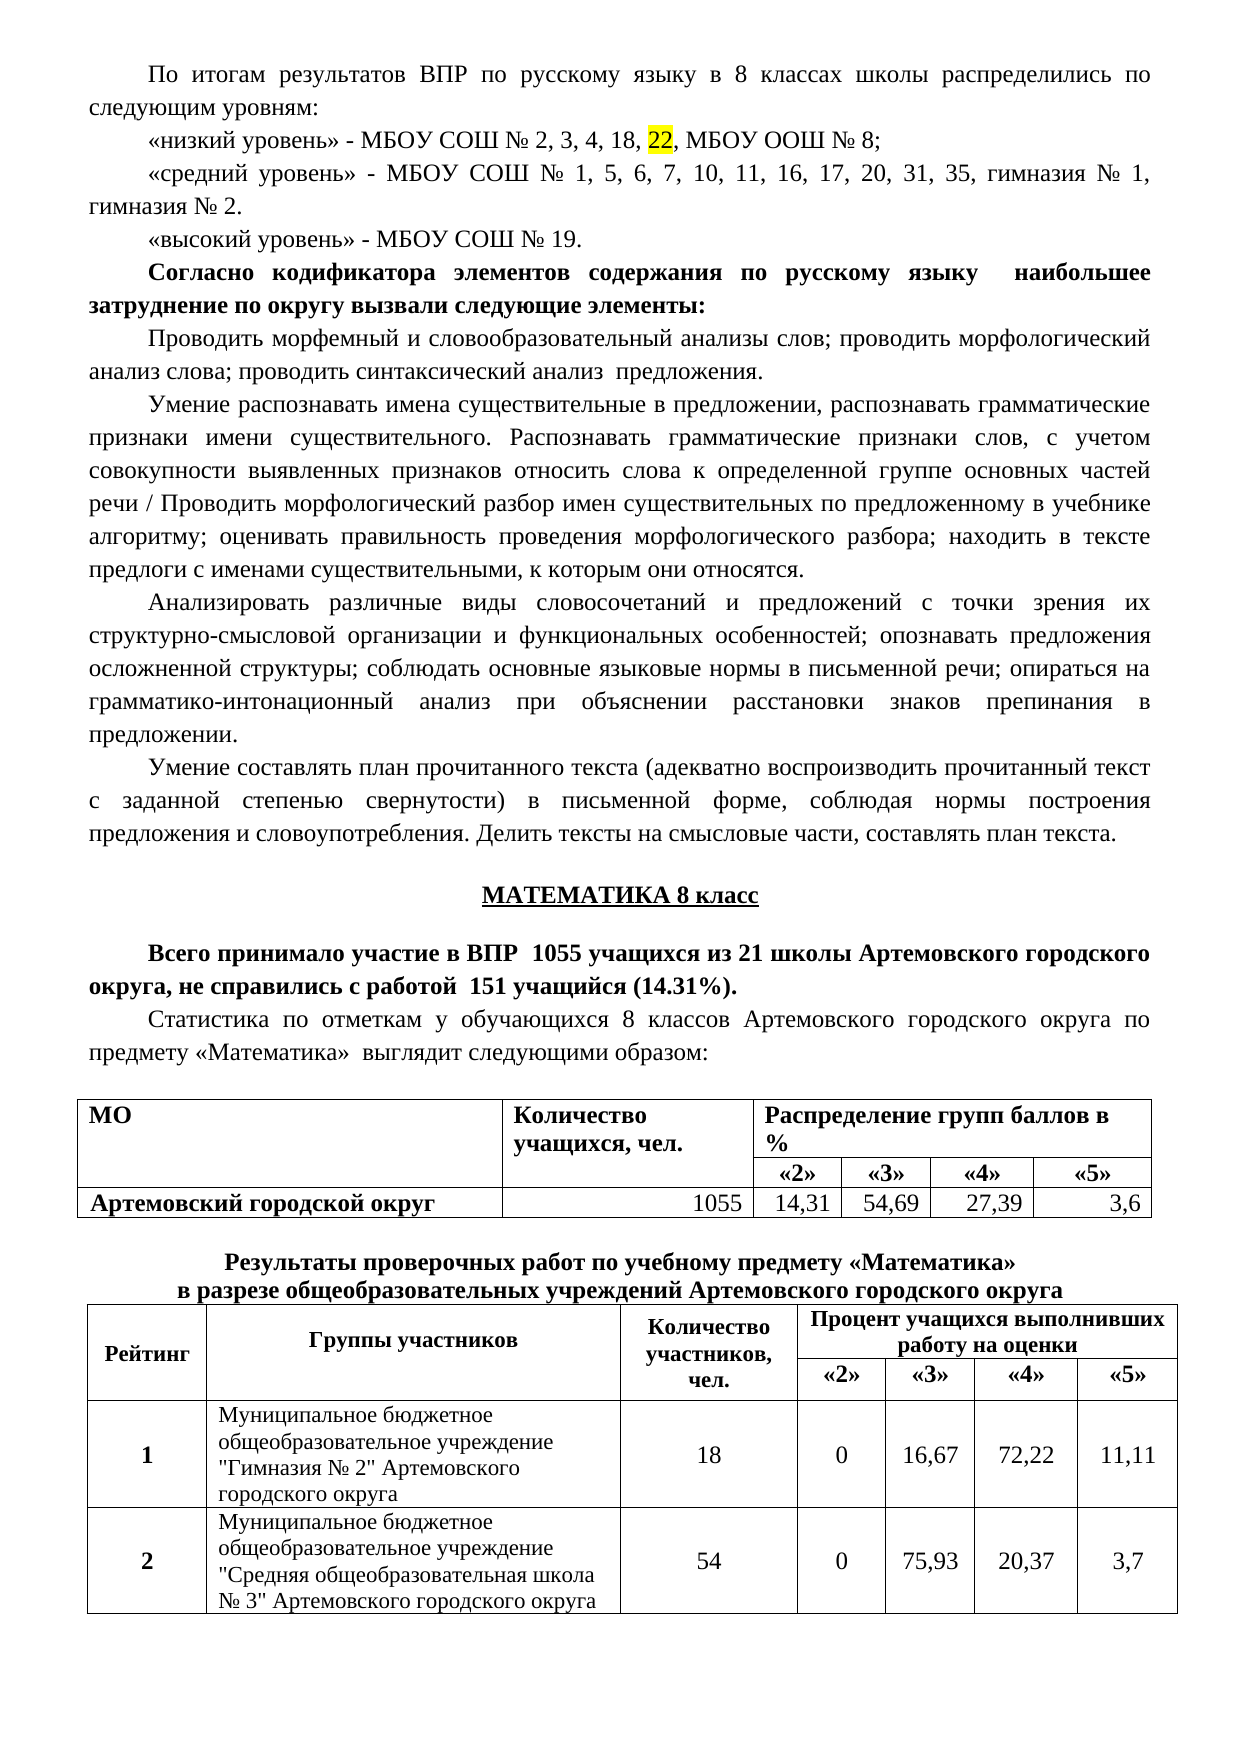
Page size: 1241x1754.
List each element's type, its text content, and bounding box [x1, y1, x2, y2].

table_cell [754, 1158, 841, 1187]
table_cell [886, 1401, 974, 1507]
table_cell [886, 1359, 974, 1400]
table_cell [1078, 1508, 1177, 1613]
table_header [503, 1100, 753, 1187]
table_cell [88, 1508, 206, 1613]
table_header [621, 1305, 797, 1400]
text Умение составлять план прочитанного текста (адекватно воспроизводить прочитанный текст с заданной степенью свернутости) в письменной форме, соблюдая нормы построения предложения и словоупотребления. Делить тексты на смысловые части, составлять план текста. [89, 752, 1152, 847]
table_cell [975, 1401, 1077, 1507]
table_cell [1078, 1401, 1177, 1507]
text По итогам результатов ВПР по русскому языку в 8 классах школы распределились по следующим уровням: [89, 59, 1152, 121]
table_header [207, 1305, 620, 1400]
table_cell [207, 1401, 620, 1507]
text Анализировать различные виды словосочетаний и предложений с точки зрения их структурно-смысловой организации и функциональных особенностей; опознавать предложения осложненной структуры; соблюдать основные языковые нормы в письменной речи; опираться на грамматико-интонационный анализ при объяснении расстановки знаков препинания в предложении. [89, 587, 1152, 748]
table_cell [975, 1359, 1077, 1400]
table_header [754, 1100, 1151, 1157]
text Проводить морфемный и словообразовательный анализы слов; проводить морфологический анализ слова; проводить синтаксический анализ предложения. [89, 323, 1152, 385]
text «высокий уровень» - МБОУ СОШ № 19. [89, 224, 1152, 253]
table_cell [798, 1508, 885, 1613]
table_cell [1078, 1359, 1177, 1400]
text Умение распознавать имена существительные в предложении, распознавать грамматические признаки имени существительного. Распознавать грамматические признаки слов, с учетом совокупности выявленных признаков относить слова к определенной группе основных частей речи / Проводить морфологический разбор имен существительных по предложенному в учебнике алгоритму; оценивать правильность проведения морфологического разбора; находить в тексте предлоги с именами существительными, к которым они относятся. [89, 389, 1152, 583]
text «низкий уровень» - МБОУ СОШ № 2, 3, 4, 18, 22, МБОУ ООШ № 8; [89, 125, 648, 154]
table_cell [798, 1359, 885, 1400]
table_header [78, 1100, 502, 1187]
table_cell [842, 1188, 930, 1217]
text «средний уровень» - МБОУ СОШ № 1, 5, 6, 7, 10, 11, 16, 17, 20, 31, 35, гимназия № 1, гимназия № 2. [89, 158, 1152, 220]
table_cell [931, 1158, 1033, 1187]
text Результаты проверочных работ по учебному предмету «Математика» [89, 1247, 1152, 1275]
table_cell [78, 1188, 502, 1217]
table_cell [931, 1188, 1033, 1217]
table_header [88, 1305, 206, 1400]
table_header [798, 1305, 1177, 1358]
text МАТЕМАТИКА 8 класс [89, 880, 1152, 909]
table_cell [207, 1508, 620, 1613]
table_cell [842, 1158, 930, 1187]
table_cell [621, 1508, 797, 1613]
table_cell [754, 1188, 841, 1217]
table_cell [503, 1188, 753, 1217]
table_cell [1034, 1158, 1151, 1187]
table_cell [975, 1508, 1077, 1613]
text Согласно кодификатора элементов содержания по русскому языку наибольшее затруднение по округу вызвали следующие элементы: [89, 257, 1152, 319]
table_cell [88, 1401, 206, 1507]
text Всего принимало участие в ВПР 1055 учащихся из 21 школы Артемовского городского округа, не справились с работой 151 учащийся (14.31%). [89, 938, 1152, 999]
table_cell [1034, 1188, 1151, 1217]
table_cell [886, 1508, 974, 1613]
text Статистика по отметкам у обучающихся 8 классов Артемовского городского округа по предмету «Математика» выглядит следующими образом: [89, 1004, 1152, 1066]
text в разрезе общеобразовательных учреждений Артемовского городского округа [89, 1275, 1152, 1304]
text «низкий уровень» - МБОУ СОШ № 2, 3, 4, 18, 22, МБОУ ООШ № 8; [673, 125, 1152, 154]
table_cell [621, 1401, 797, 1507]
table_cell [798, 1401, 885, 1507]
